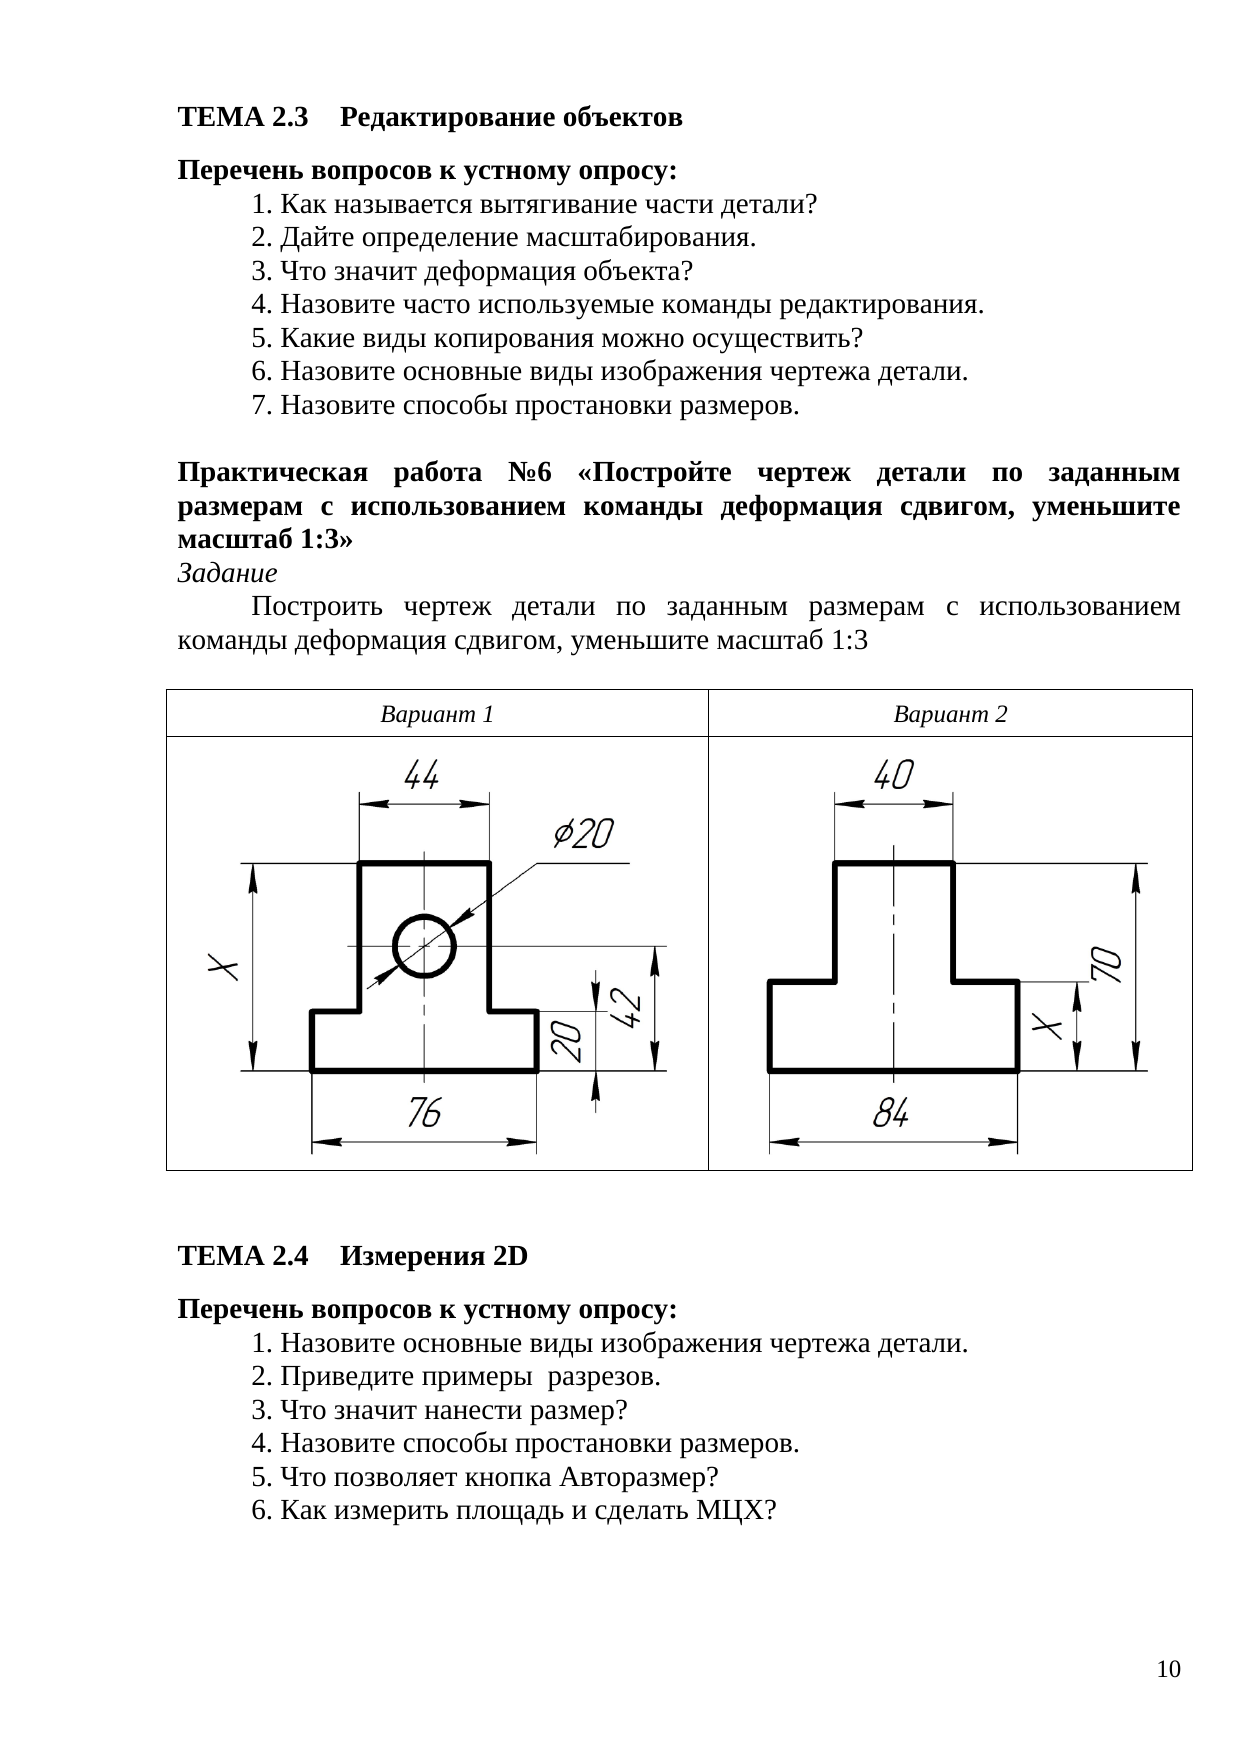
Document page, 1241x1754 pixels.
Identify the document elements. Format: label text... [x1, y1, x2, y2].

table_cell [167, 737, 708, 1170]
text 1. Назовите основные виды изображения чертежа детали. [177, 1325, 1181, 1358]
subtitle ТЕМА 2.4 Измерения 2D [177, 1238, 1181, 1272]
table_cell [709, 737, 1192, 1170]
text 2. Дайте определение масштабирования. [177, 219, 1181, 253]
text 2. Приведите примеры разрезов. [177, 1358, 1181, 1392]
text 6. Назовите основные виды изображения чертежа детали. [177, 353, 1181, 387]
text 4. Назовите способы простановки размеров. [177, 1425, 1181, 1459]
text 5. Что позволяет кнопка Авторазмер? [177, 1459, 1181, 1492]
subtitle ТЕМА 2.3 Редактирование объектов [177, 99, 1181, 133]
text 3. Что значит нанести размер? [177, 1392, 1181, 1425]
text Практическая работа №6 «Постройте чертеж детали по заданным размерам с использованием команды деформация сдвигом, уменьшите масштаб 1:3» [177, 454, 1181, 555]
text 4. Назовите часто используемые команды редактирования. [177, 286, 1181, 320]
text 6. Как измерить площадь и сделать МЦХ? [177, 1492, 1181, 1526]
table_header Вариант 1 [167, 690, 708, 736]
picture [199, 747, 675, 1161]
table_header Вариант 2 [709, 690, 1192, 736]
text 7. Назовите способы простановки размеров. [177, 387, 1181, 421]
text 5. Какие виды копирования можно осуществить? [177, 320, 1181, 353]
text Построить чертеж детали по заданным размерам с использованием команды деформация сдвигом, уменьшите масштаб 1:3 [177, 588, 1181, 655]
text 1. Как называется вытягивание части детали? [177, 186, 1181, 219]
text Задание [177, 555, 1181, 588]
picture [747, 747, 1154, 1161]
text Перечень вопросов к устному опросу: [177, 1291, 1181, 1325]
text Перечень вопросов к устному опросу: [177, 152, 1181, 186]
text 3. Что значит деформация объекта? [177, 253, 1181, 286]
